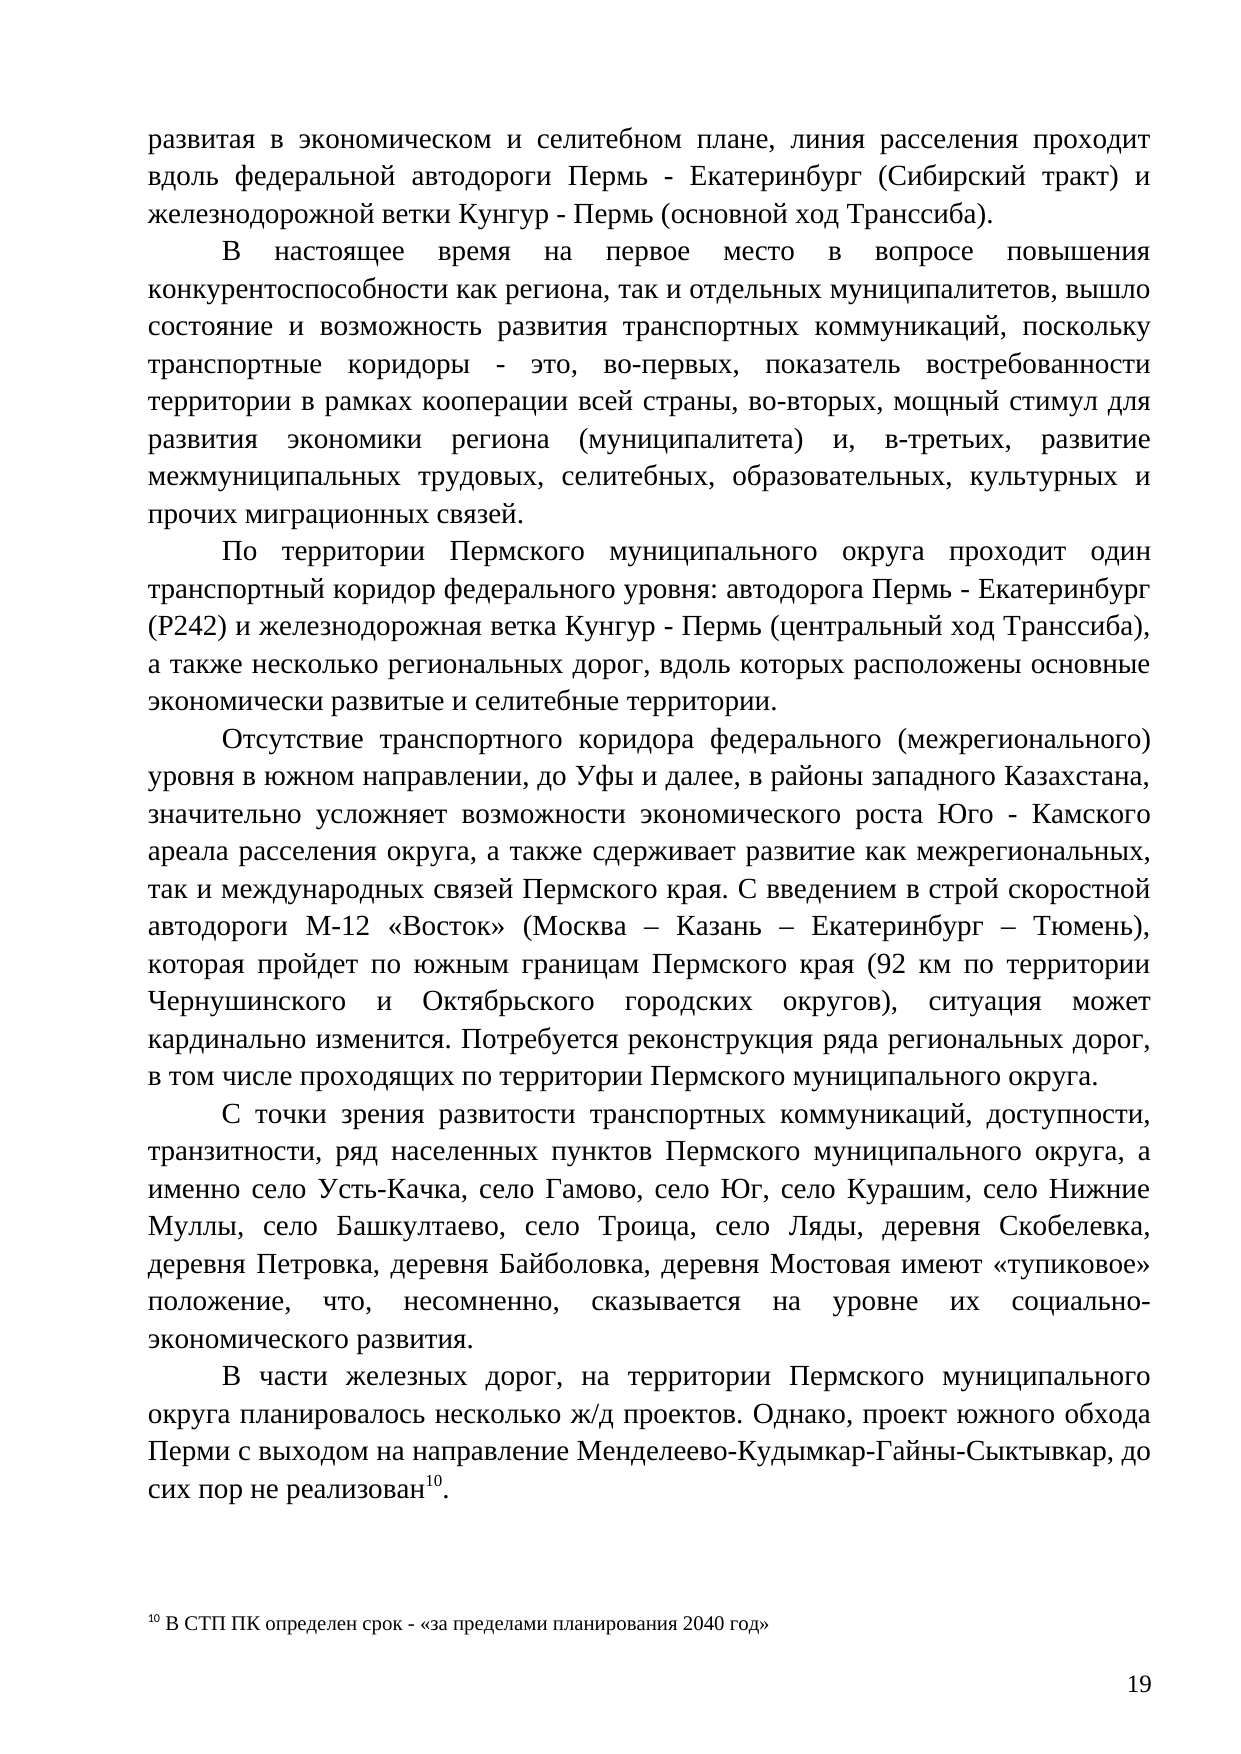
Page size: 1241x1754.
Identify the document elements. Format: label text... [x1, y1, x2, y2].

text По территории Пермского муниципального округа проходит один транспортный коридор федерального уровня: автодорога Пермь - Екатеринбург (Р242) и железнодорожная ветка Кунгур - Пермь (центральный ход Транссиба), а также несколько региональных дорог, вдоль которых расположены основные экономически развитые и селитебные территории. [148, 531, 1152, 718]
text Отсутствие транспортного коридора федерального (межрегионального) уровня в южном направлении, до Уфы и далее, в районы западного Казахстана, значительно усложняет возможности экономического роста Юго - Камского ареала расселения округа, а также сдерживает развитие как межрегиональных, так и международных связей Пермского края. С введением в строй скоростной автодороги М-12 «Восток» (Москва – Казань – Екатеринбург – Тюмень), которая пройдет по южным границам Пермского края (92 км по территории Чернушинского и Октябрьского городских округов), ситуация может кардинально изменится. Потребуется реконструкция ряда региональных дорог, в том числе проходящих по территории Пермского муниципального округа. [148, 718, 1152, 1093]
text С точки зрения развитости транспортных коммуникаций, доступности, транзитности, ряд населенных пунктов Пермского муниципального округа, а именно село Усть-Качка, село Гамово, село Юг, село Курашим, село Нижние Муллы, село Башкултаево, село Троица, село Ляды, деревня Скобелевка, деревня Петровка, деревня Байболовка, деревня Мостовая имеют «тупиковое» положение, что, несомненно, сказывается на уровне их социально-экономического развития. [148, 1093, 1152, 1356]
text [148, 118, 1152, 231]
text В настоящее время на первое место в вопросе повышения конкурентоспособности как региона, так и отдельных муниципалитетов, вышло состояние и возможность развития транспортных коммуникаций, поскольку транспортные коридоры - это, во-первых, показатель востребованности территории в рамках кооперации всей страны, во-вторых, мощный стимул для развития экономики региона (муниципалитета) и, в-третьих, развитие межмуниципальных трудовых, селитебных, образовательных, культурных и прочих миграционных связей. [148, 231, 1152, 531]
text В части железных дорог, на территории Пермского муниципального округа планировалось несколько ж/д проектов. Однако, проект южного обхода Перми с выходом на направление Менделеево-Кудымкар-Гайны-Сыктывкар, до сих пор не реализован. [148, 1356, 1152, 1506]
